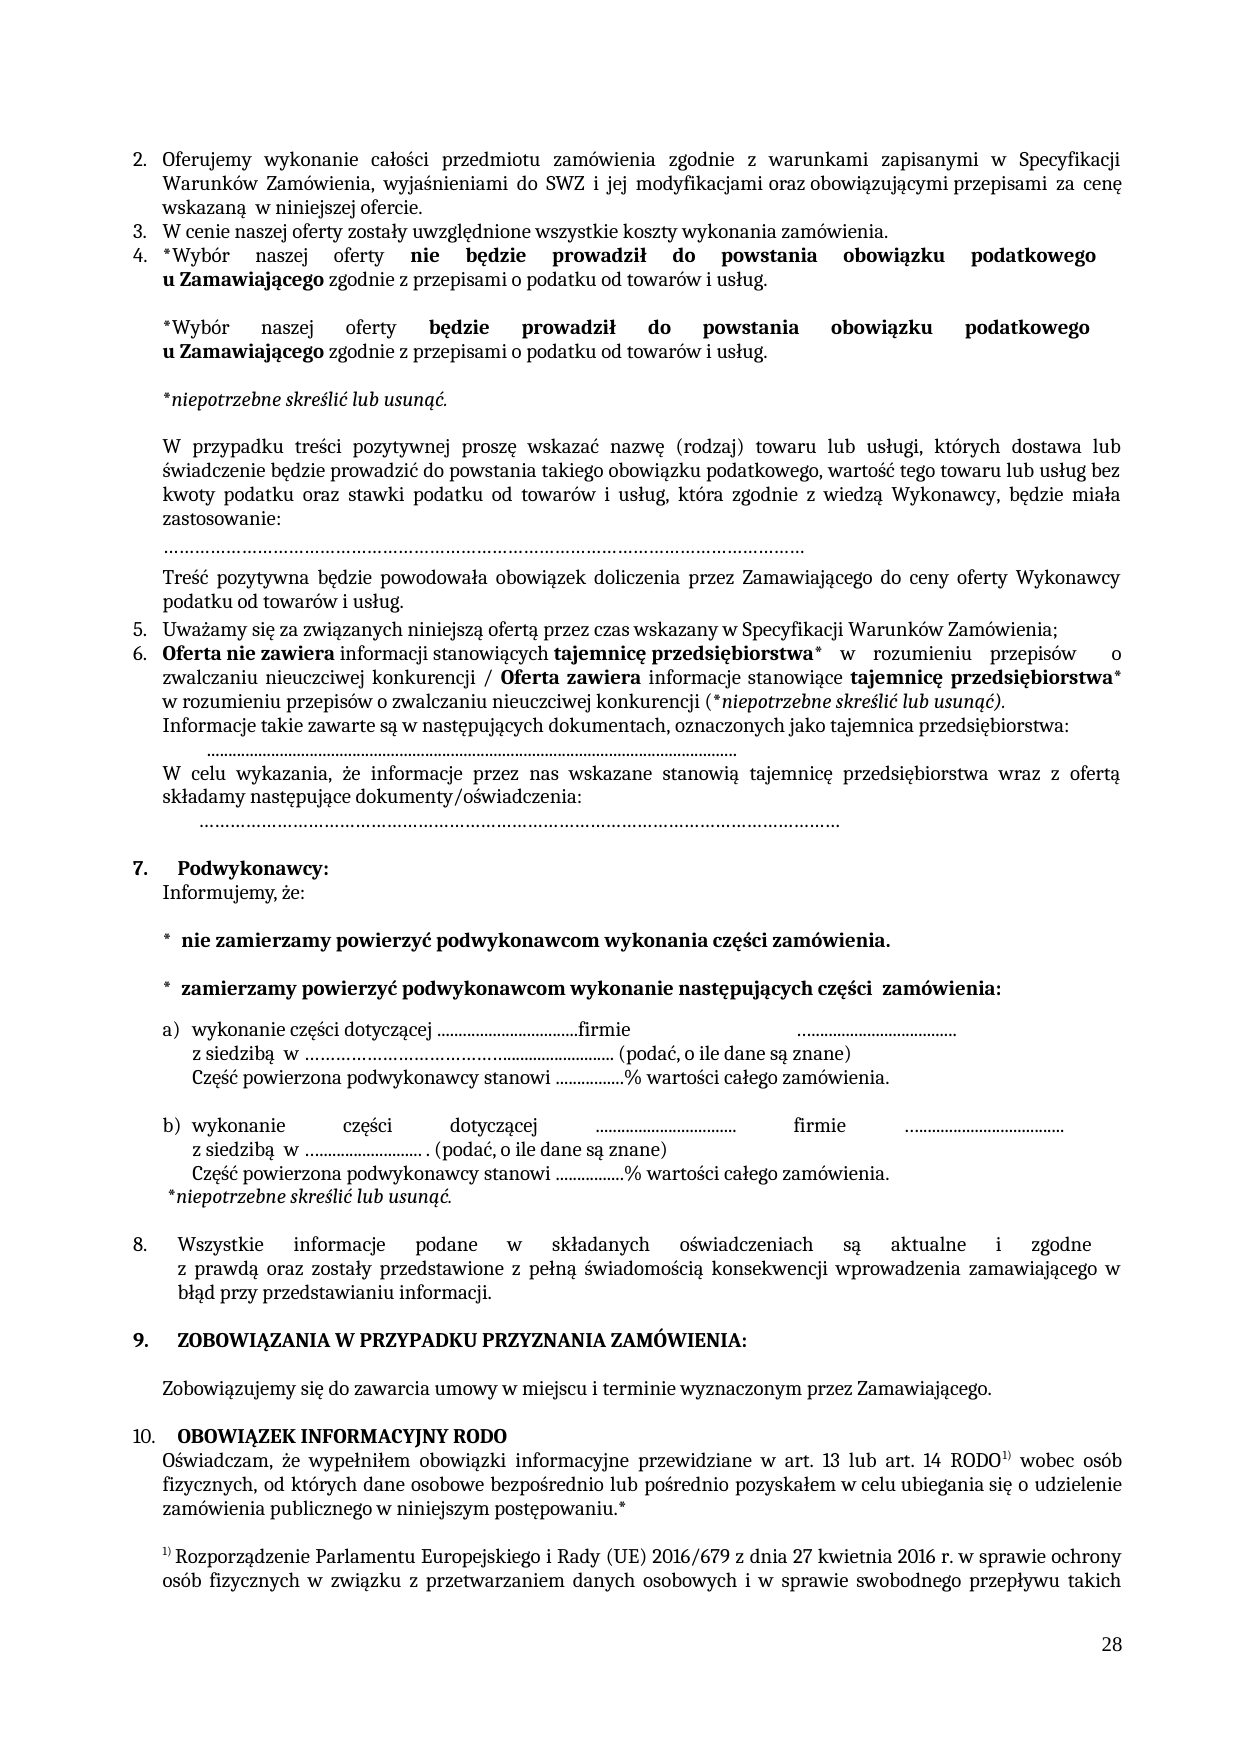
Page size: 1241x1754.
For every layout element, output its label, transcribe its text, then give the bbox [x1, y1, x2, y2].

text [162, 1544, 1122, 1592]
list Uważamy się za związanych niniejszą ofertą przez czas wskazany w Specyfikacji Warunków Zamówienia; [133, 617, 1122, 641]
list W cenie naszej oferty zostały uwzględnione wszystkie koszty wykonania zamówienia. [133, 219, 1122, 243]
text Informujemy, że: [162, 881, 1122, 905]
text Oświadczam, że wypełniłem obowiązki informacyjne przewidziane w art. 13 lub art. 14 RODO1) wobec osób fizycznych, od których dane osobowe bezpośrednio lub pośrednio pozyskałem w celu ubiegania się o udzielenie zamówienia publicznego w niniejszym postępowaniu.* [162, 1449, 1122, 1521]
list Oferta nie zawiera informacji stanowiących tajemnicę przedsiębiorstwa* w rozumieniu przepisów o zwalczaniu nieuczciwej konkurencji / Oferta zawiera informacje stanowiące tajemnicę przedsiębiorstwa* w rozumieniu przepisów o zwalczaniu nieuczciwej konkurencji (*niepotrzebne skreślić lub usunąć). [133, 641, 1122, 713]
text Treść pozytywna będzie powodowała obowiązek doliczenia przez Zamawiającego do ceny oferty Wykonawcy podatku od towarów i usług. [162, 565, 1122, 613]
text *niepotrzebne skreślić lub usunąć. [162, 1185, 1122, 1209]
text *niepotrzebne skreślić lub usunąć. [162, 387, 1122, 411]
text Informacje takie zawarte są w następujących dokumentach, oznaczonych jako tajemnica przedsiębiorstwa: [162, 713, 1122, 737]
list OBOWIĄZEK INFORMACYJNY RODO [133, 1425, 1122, 1449]
text * nie zamierzamy powierzyć podwykonawcom wykonania części zamówienia. [162, 929, 1122, 953]
text *Wybór naszej oferty będzie prowadził do powstania obowiązku podatkowego u Zamawiającego zgodnie z przepisami o podatku od towarów i usług. [162, 315, 1122, 363]
text Zobowiązujemy się do zawarcia umowy w miejscu i terminie wyznaczonym przez Zamawiającego. [162, 1377, 1122, 1401]
list ZOBOWIĄZANIA W PRZYPADKU PRZYZNANIA ZAMÓWIENIA: [133, 1329, 1122, 1353]
list Oferujemy wykonanie całości przedmiotu zamówienia zgodnie z warunkami zapisanymi w Specyfikacji Warunków Zamówienia, wyjaśnieniami do SWZ i jej modyfikacjami oraz obowiązującymi przepisami za cenę wskazaną w niniejszej ofercie. [133, 148, 1122, 219]
text a) wykonanie części dotyczącej .................................firmie ….................................. z siedzibą w …………………………………......................... (podać, o ile dane są znane) [162, 1017, 1122, 1065]
text W celu wykazania, że informacje przez nas wskazane stanowią tajemnicę przedsiębiorstwa wraz z ofertą składamy następujące dokumenty/oświadczenia: [162, 761, 1122, 809]
text Część powierzona podwykonawcy stanowi ................% wartości całego zamówienia. [192, 1065, 1122, 1089]
text Część powierzona podwykonawcy stanowi ................% wartości całego zamówienia. [192, 1161, 1122, 1185]
text W przypadku treści pozytywnej proszę wskazać nazwę (rodzaj) towaru lub usługi, których dostawa lub świadczenie będzie prowadzić do powstania takiego obowiązku podatkowego, wartość tego towaru lub usług bez kwoty podatku oraz stawki podatku od towarów i usług, która zgodnie z wiedzą Wykonawcy, będzie miała zastosowanie: [162, 435, 1122, 531]
list *Wybór naszej oferty nie będzie prowadził do powstania obowiązku podatkowego u Zamawiającego zgodnie z przepisami o podatku od towarów i usług. [133, 243, 1122, 291]
text b) wykonanie części dotyczącej ................................. firmie ….................................. z siedzibą w …........................ . (podać, o ile dane są znane) [162, 1113, 1122, 1161]
text …………………………………………………………………………………………………………… [170, 809, 1122, 833]
list Podwykonawcy: [133, 857, 1122, 881]
list Wszystkie informacje podane w składanych oświadczeniach są aktualne i zgodne z prawdą oraz zostały przedstawione z pełną świadomością konsekwencji wprowadzenia zamawiającego w błąd przy przedstawianiu informacji. [133, 1233, 1122, 1305]
text ............................................................................................................................ [162, 737, 1122, 761]
text …………………………………………………………………………………………………………… [162, 535, 1122, 559]
text * zamierzamy powierzyć podwykonawcom wykonanie następujących części zamówienia: [162, 977, 1122, 1001]
